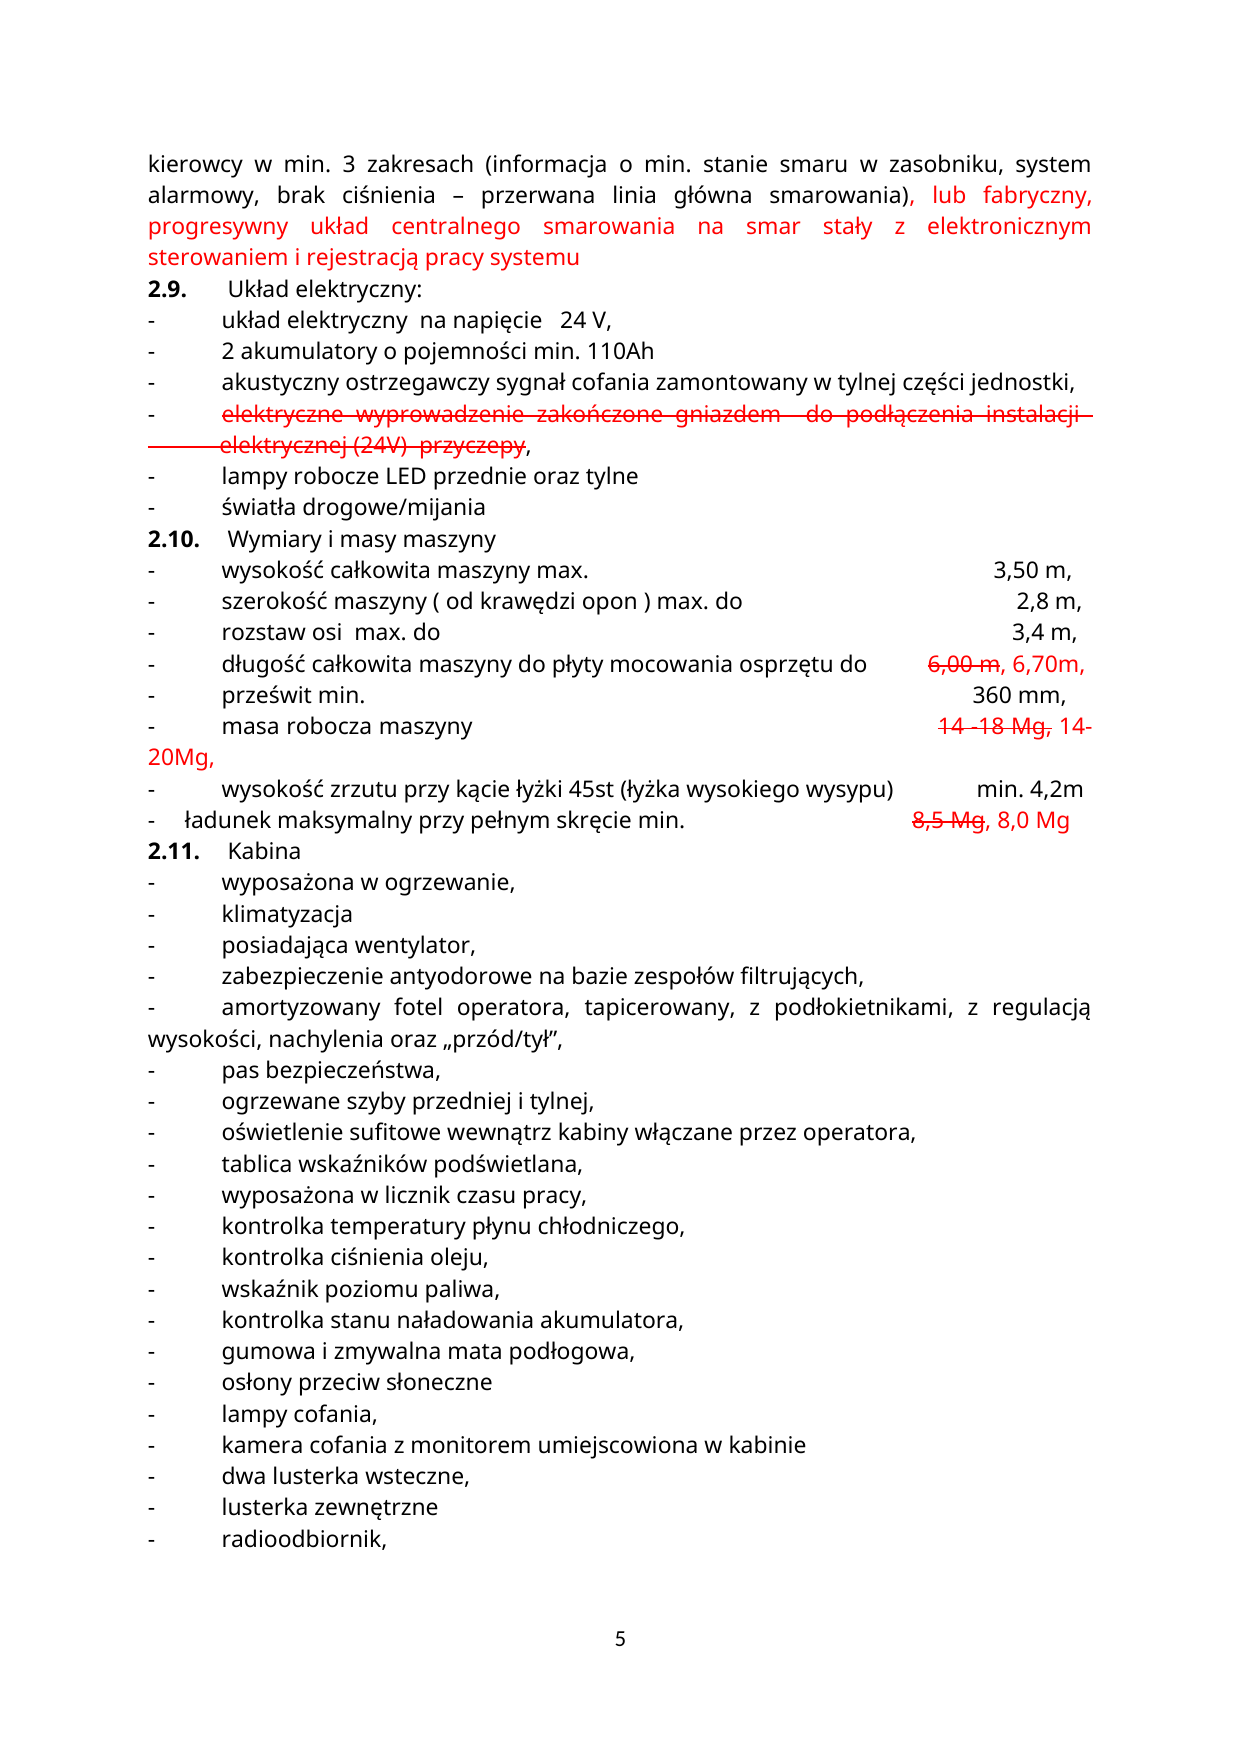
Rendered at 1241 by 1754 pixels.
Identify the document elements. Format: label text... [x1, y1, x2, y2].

text - wyposażona w licznik czasu pracy, [148, 1179, 1093, 1210]
text - dwa lusterka wsteczne, [148, 1460, 1093, 1491]
text - masa robocza maszyny 14 -18 Mg, 14-20Mg, [148, 710, 1093, 773]
text - prześwit min. 360 mm, [148, 679, 1093, 710]
text - długość całkowita maszyny do płyty mocowania osprzętu do 6,00 m, 6,70m, [148, 648, 1093, 679]
text - ładunek maksymalny przy pełnym skręcie min. 8,5 Mg, 8,0 Mg [148, 804, 1093, 835]
text - kontrolka ciśnienia oleju, [148, 1241, 1093, 1273]
text - światła drogowe/mijania [148, 491, 1093, 523]
text - osłony przeciw słoneczne [148, 1366, 1093, 1398]
text - wysokość całkowita maszyny max. 3,50 m, [148, 554, 1093, 585]
text - wysokość zrzutu przy kącie łyżki 45st (łyżka wysokiego wysypu) min. 4,2m [148, 773, 1093, 804]
text - lampy cofania, [148, 1398, 1093, 1429]
text - układ elektryczny na napięcie 24 V, [148, 304, 1093, 335]
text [148, 148, 1093, 273]
text - elektryczne wyprowadzenie zakończone gniazdem do podłączenia instalacji elektrycznej (24V) przyczepy, [148, 398, 1093, 460]
text 2.10. Wymiary i masy maszyny [148, 523, 1093, 554]
text - 2 akumulatory o pojemności min. 110Ah [148, 335, 1093, 366]
text - gumowa i zmywalna mata podłogowa, [148, 1335, 1093, 1366]
text - ogrzewane szyby przedniej i tylnej, [148, 1085, 1093, 1116]
text - amortyzowany fotel operatora, tapicerowany, z podłokietnikami, z regulacją wysokości, nachylenia oraz „przód/tył”, [148, 991, 1093, 1054]
text - wyposażona w ogrzewanie, [148, 866, 1093, 898]
text - radioodbiornik, [148, 1523, 1093, 1554]
text 2.11. Kabina [148, 835, 1093, 866]
text - tablica wskaźników podświetlana, [148, 1148, 1093, 1179]
text - posiadająca wentylator, [148, 929, 1093, 960]
text - kontrolka stanu naładowania akumulatora, [148, 1304, 1093, 1335]
text - lusterka zewnętrzne [148, 1491, 1093, 1523]
text 2.9. Układ elektryczny: [148, 273, 1093, 304]
text - pas bezpieczeństwa, [148, 1054, 1093, 1085]
text - oświetlenie sufitowe wewnątrz kabiny włączane przez operatora, [148, 1116, 1093, 1148]
text - lampy robocze LED przednie oraz tylne [148, 460, 1093, 491]
text - akustyczny ostrzegawczy sygnał cofania zamontowany w tylnej części jednostki, [148, 366, 1093, 398]
text - zabezpieczenie antyodorowe na bazie zespołów filtrujących, [148, 960, 1093, 991]
text - kamera cofania z monitorem umiejscowiona w kabinie [148, 1429, 1093, 1460]
text - kontrolka temperatury płynu chłodniczego, [148, 1210, 1093, 1241]
text - wskaźnik poziomu paliwa, [148, 1273, 1093, 1304]
text - klimatyzacja [148, 898, 1093, 929]
text - rozstaw osi max. do 3,4 m, [148, 616, 1093, 648]
text - szerokość maszyny ( od krawędzi opon ) max. do 2,8 m, [148, 585, 1093, 616]
